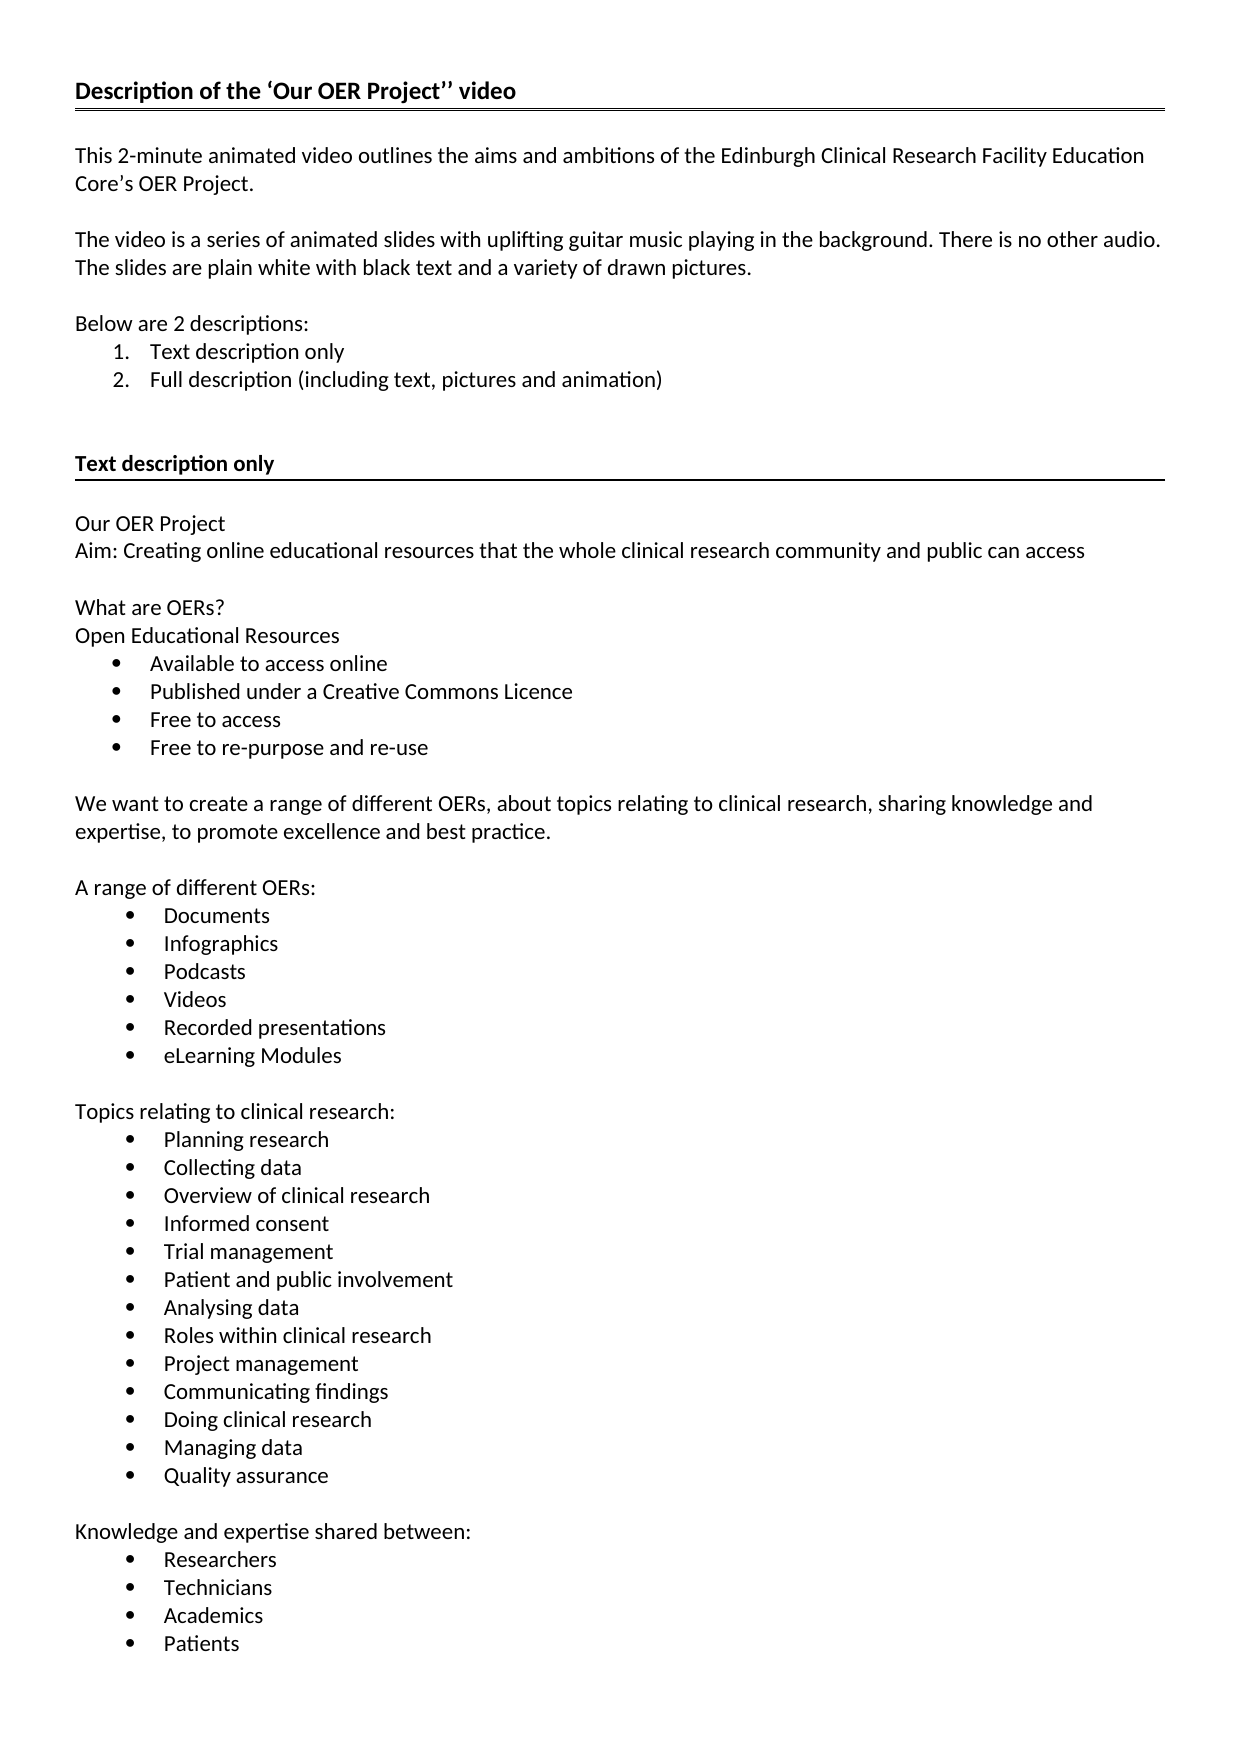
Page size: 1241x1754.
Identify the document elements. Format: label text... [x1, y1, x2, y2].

list Researchers [126, 1545, 1165, 1573]
list Full description (including text, pictures and animation) [112, 365, 1165, 393]
list Doing clinical research [126, 1405, 1165, 1433]
list Trial management [126, 1237, 1165, 1265]
list Planning research [126, 1125, 1165, 1153]
list Communicating findings [126, 1377, 1165, 1405]
text Open Educational Resources [75, 621, 1165, 649]
list Academics [126, 1601, 1165, 1629]
text Below are 2 descriptions: [75, 309, 1165, 337]
list Collecting data [126, 1153, 1165, 1181]
list Managing data [126, 1433, 1165, 1461]
text What are OERs? [75, 593, 1165, 621]
list Informed consent [126, 1209, 1165, 1237]
list Quality assurance [126, 1461, 1165, 1489]
list Patient and public involvement [126, 1265, 1165, 1293]
text A range of different OERs: [75, 873, 1165, 901]
list Project management [126, 1349, 1165, 1377]
list Overview of clinical research [126, 1181, 1165, 1209]
list Recorded presentations [126, 1013, 1165, 1041]
text Knowledge and expertise shared between: [75, 1517, 1165, 1545]
text This 2-minute animated video outlines the aims and ambitions of the Edinburgh Clinical Research Facility Education Core’s OER Project. [75, 141, 1165, 197]
text Our OER Project [75, 509, 1165, 537]
list Free to re-purpose and re-use [112, 733, 1165, 761]
text Description of the ‘Our OER Project’’ video [75, 75, 1165, 108]
list Infographics [126, 929, 1165, 957]
list Published under a Creative Commons Licence [112, 677, 1165, 705]
text Aim: Creating online educational resources that the whole clinical research community and public can access [75, 537, 1165, 565]
text Text description only [75, 449, 1165, 479]
text We want to create a range of different OERs, about topics relating to clinical research, sharing knowledge and expertise, to promote excellence and best practice. [75, 789, 1165, 845]
list Videos [126, 985, 1165, 1013]
list Roles within clinical research [126, 1321, 1165, 1349]
list Free to access [112, 705, 1165, 733]
list Documents [126, 901, 1165, 929]
list Podcasts [126, 957, 1165, 985]
list Technicians [126, 1573, 1165, 1601]
text Topics relating to clinical research: [75, 1097, 1165, 1125]
text The video is a series of animated slides with uplifting guitar music playing in the background. There is no other audio. The slides are plain white with black text and a variety of drawn pictures. [75, 225, 1165, 281]
list Analysing data [126, 1293, 1165, 1321]
list Text description only [112, 337, 1165, 365]
list Available to access online [112, 649, 1165, 677]
list Patients [126, 1629, 1165, 1657]
list eLearning Modules [126, 1041, 1165, 1069]
